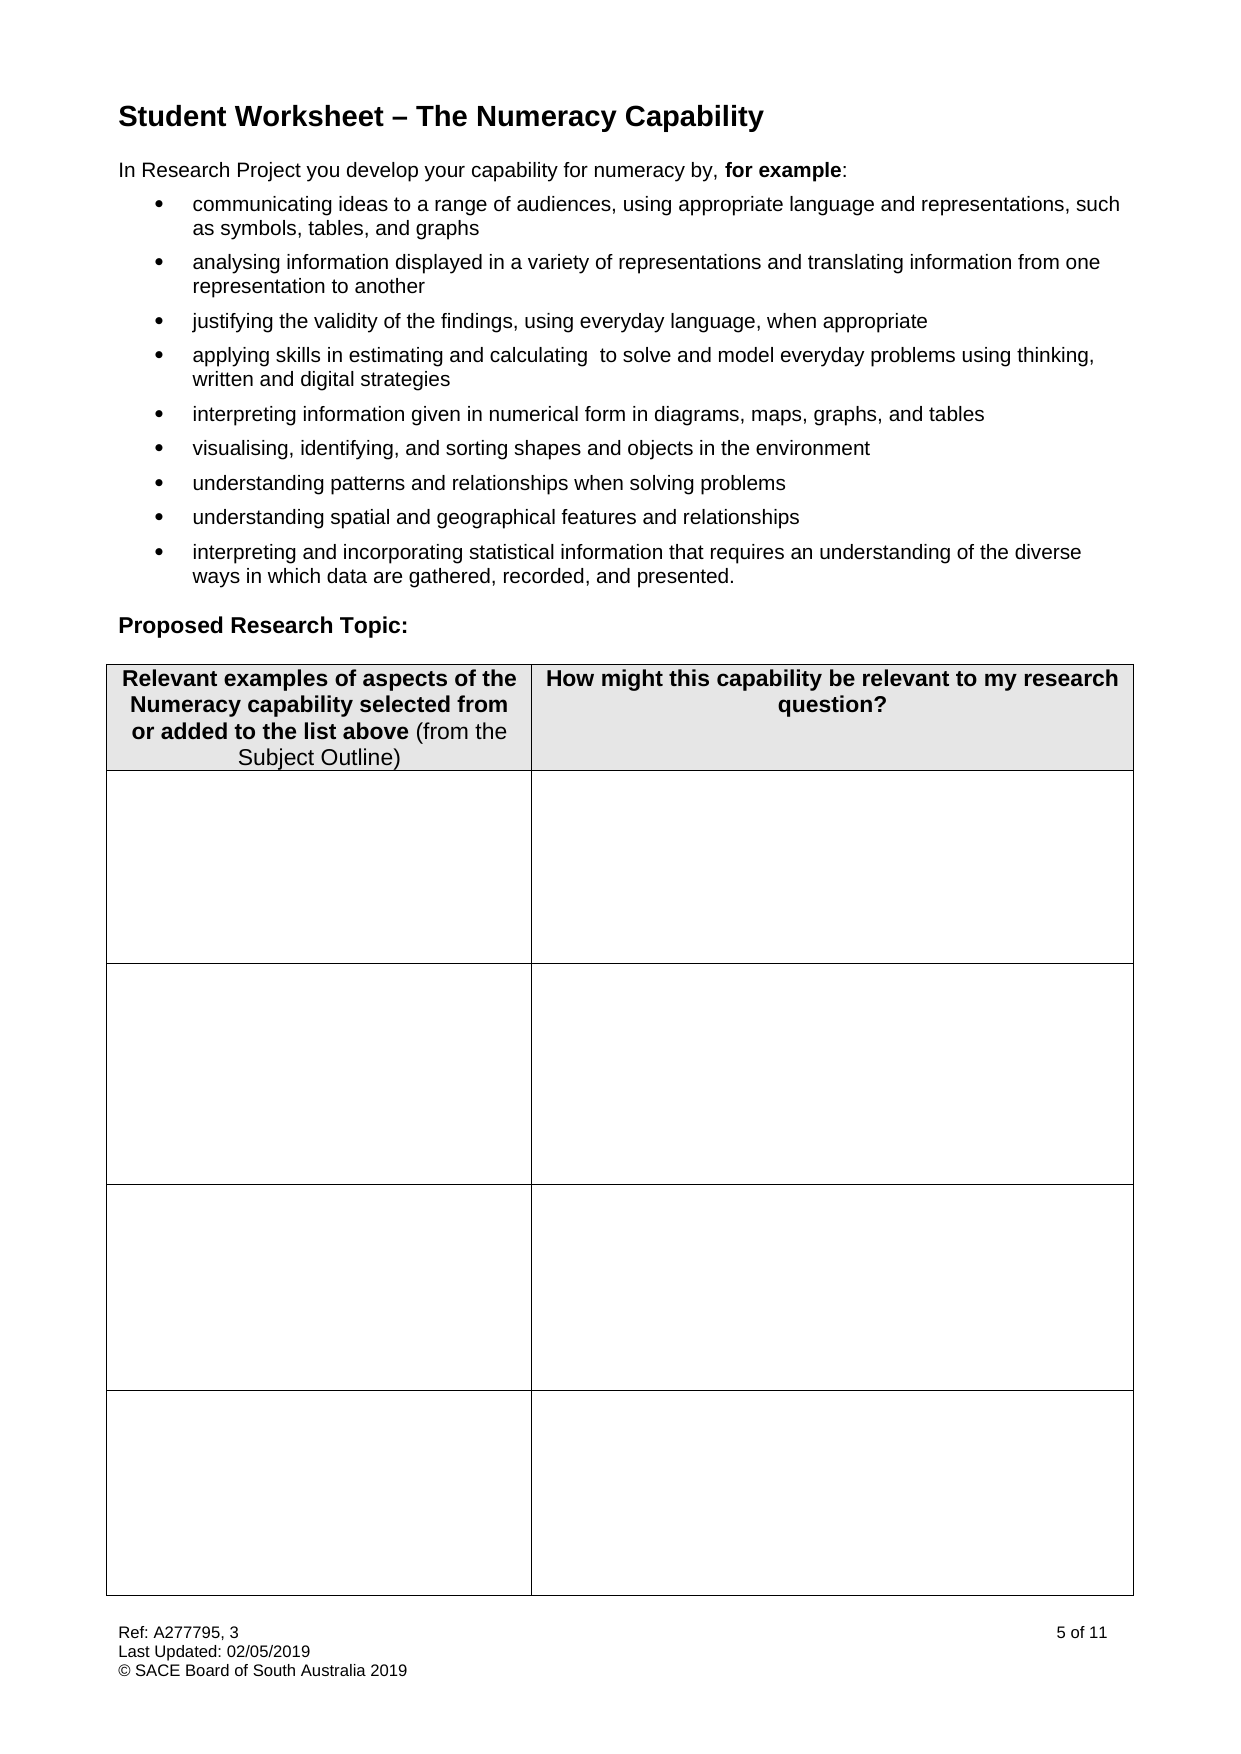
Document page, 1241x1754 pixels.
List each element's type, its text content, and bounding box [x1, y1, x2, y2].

text In Research Project you develop your capability for numeracy by, for example: [118, 157, 1122, 181]
table_cell [107, 1185, 531, 1390]
table_cell [532, 1391, 1133, 1595]
list justifying the validity of the findings, using everyday language, when appropriate [155, 309, 1122, 333]
list interpreting and incorporating statistical information that requires an understanding of the diverse ways in which data are gathered, recorded, and presented. [155, 539, 1122, 587]
list analysing information displayed in a variety of representations and translating information from one representation to another [155, 250, 1122, 298]
list applying skills in estimating and calculating to solve and model everyday problems using thinking, written and digital strategies [155, 343, 1122, 391]
list communicating ideas to a range of audiences, using appropriate language and representations, such as symbols, tables, and graphs [155, 192, 1122, 240]
text Proposed Research Topic: [118, 612, 1122, 639]
table_header Relevant examples of aspects of the Numeracy capability selected from or added to the list above (from the Subject Outline) [107, 665, 531, 770]
table_cell [107, 964, 531, 1184]
list visualising, identifying, and sorting shapes and objects in the environment [155, 436, 1122, 460]
table_cell [532, 1185, 1133, 1390]
list understanding patterns and relationships when solving problems [155, 471, 1122, 494]
table_header How might this capability be relevant to my research question? [532, 665, 1133, 770]
list interpreting information given in numerical form in diagrams, maps, graphs, and tables [155, 402, 1122, 426]
table_cell [107, 771, 531, 963]
text Student Worksheet – The Numeracy Capability [118, 99, 1122, 132]
list understanding spatial and geographical features and relationships [155, 505, 1122, 529]
table_cell [532, 771, 1133, 963]
table_cell [532, 964, 1133, 1184]
table_cell [107, 1391, 531, 1595]
